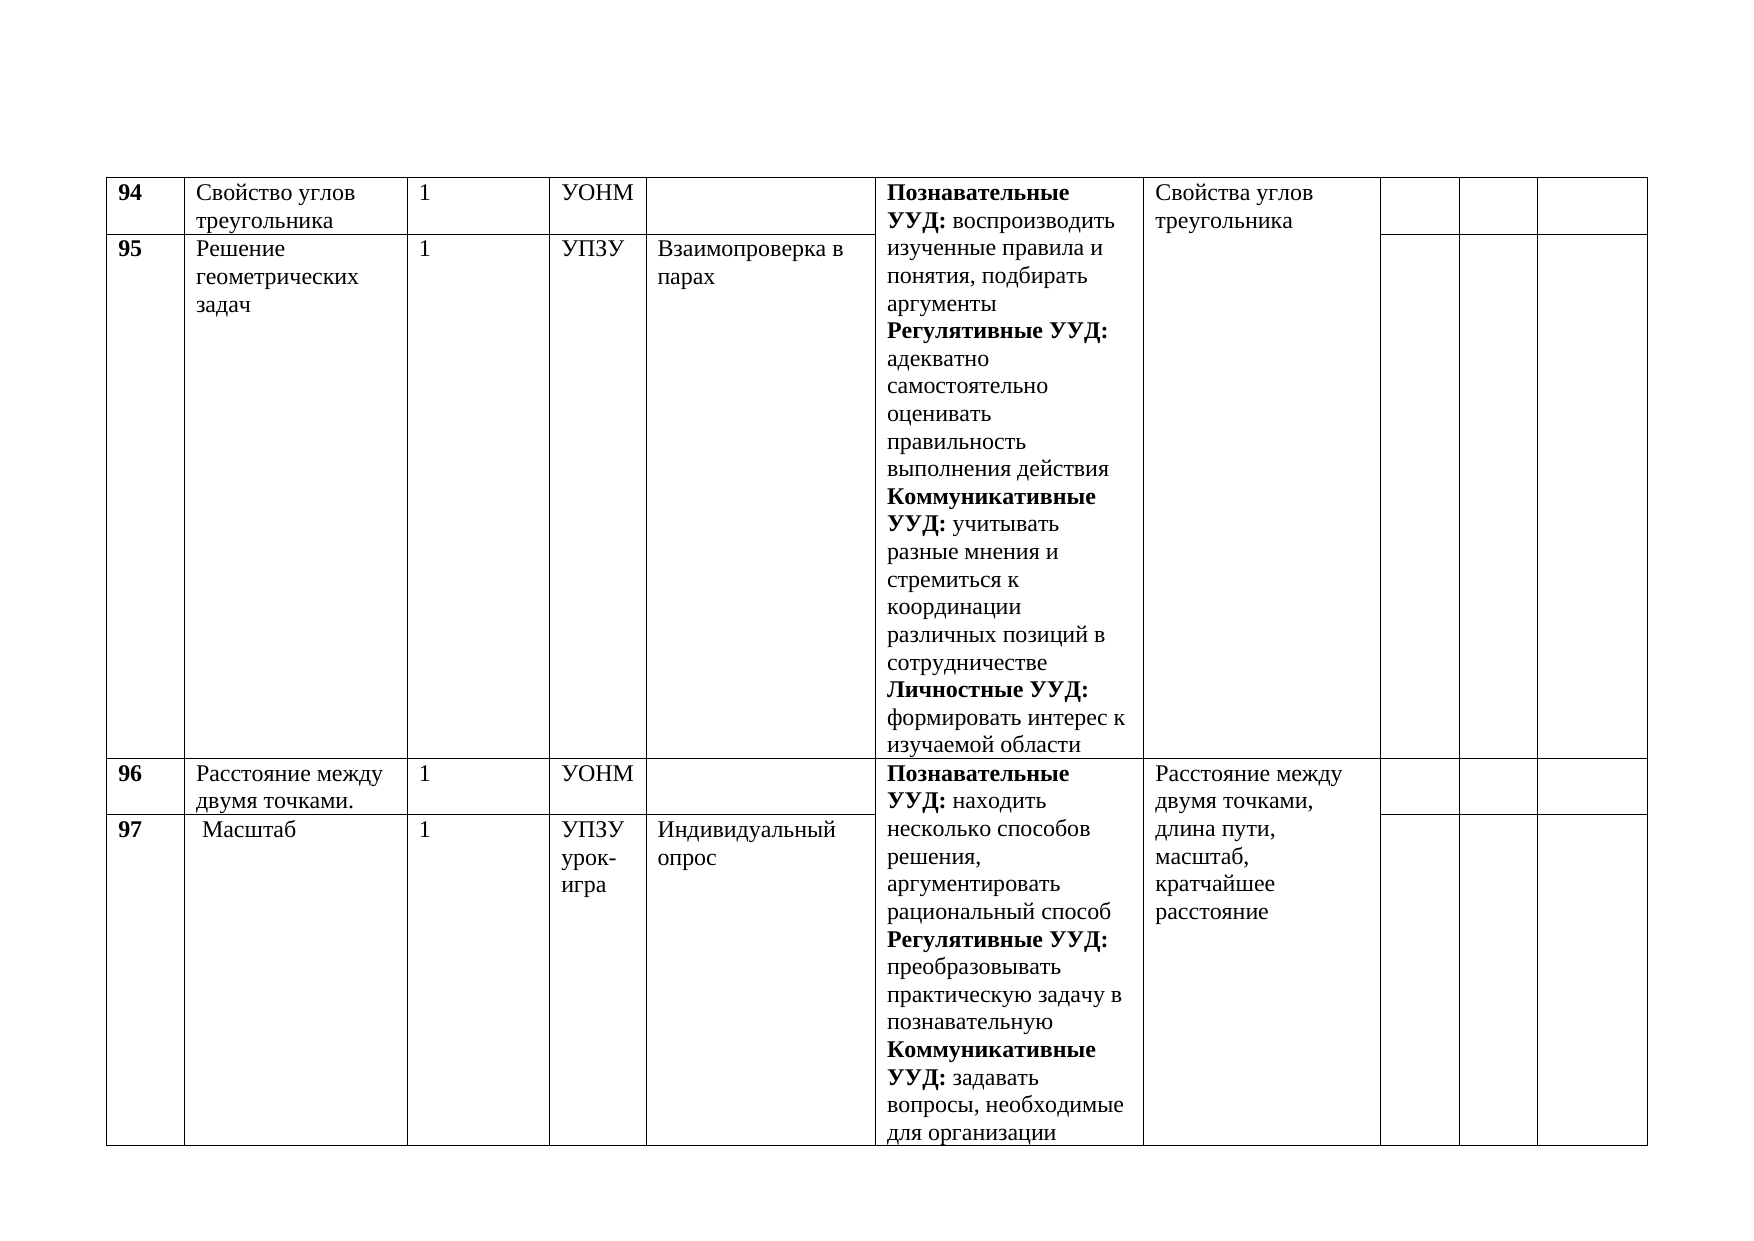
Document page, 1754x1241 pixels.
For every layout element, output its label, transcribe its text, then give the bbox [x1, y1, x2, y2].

table_cell Расстояние между двумя точками, длина пути, масштаб, кратчайшее расстояние [1144, 759, 1380, 1145]
table_cell 96 [107, 759, 184, 814]
table_cell [1538, 759, 1647, 814]
table_cell 1 [408, 178, 549, 233]
table_cell [1538, 178, 1647, 233]
table_cell [1381, 178, 1459, 233]
table_cell 95 [107, 235, 184, 758]
table_cell Познавательные УУД: воспроизводить изученные правила и понятия, подбирать аргументы Регулятивные УУД: адекватно самостоятельно оценивать правильность выполнения действия Коммуникативные УУД: учитывать разные мнения и стремиться к координации различных позиций в сотрудничестве Личностные УУД: формировать интерес к изучаемой области [876, 178, 1143, 758]
table_cell Свойства углов треугольника [1144, 178, 1380, 758]
table_cell [647, 759, 875, 814]
table_cell Познавательные УУД: находить несколько способов решения, аргументировать рациональный способ Регулятивные УУД: преобразовывать практическую задачу в познавательную Коммуникативные УУД: задавать вопросы, необходимые для организации собственной деятельности и сотрудничества с партнером Личностные УУД: формировать любознательность [876, 759, 1143, 1145]
table_cell 1 [408, 759, 549, 814]
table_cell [647, 815, 875, 1145]
table_cell Масштаб [185, 815, 407, 1145]
table_cell 94 [107, 178, 184, 233]
table_cell [1460, 759, 1537, 814]
table_cell Взаимопроверка в парах [647, 235, 875, 758]
table_cell [647, 178, 875, 233]
table_cell Свойство углов треугольника [185, 178, 407, 233]
table_cell УОНМ [550, 759, 646, 814]
table_cell [1538, 815, 1647, 1145]
table_cell УПЗУ урок-игра [550, 815, 646, 1145]
table_cell 1 [408, 235, 549, 758]
table_cell [1381, 759, 1459, 814]
table_cell Решение геометрических задач [185, 235, 407, 758]
table_cell [1538, 235, 1647, 758]
table_cell 97 [107, 815, 184, 1145]
table_cell [1381, 235, 1459, 758]
table_cell УПЗУ [550, 235, 646, 758]
table_cell [1460, 178, 1537, 233]
table_cell УОНМ [550, 178, 646, 233]
table_cell Расстояние между двумя точками. [185, 759, 407, 814]
table_cell 1 [408, 815, 549, 1145]
table_cell [1460, 235, 1537, 758]
table_cell [1381, 815, 1459, 1145]
table_cell [1460, 815, 1537, 1145]
